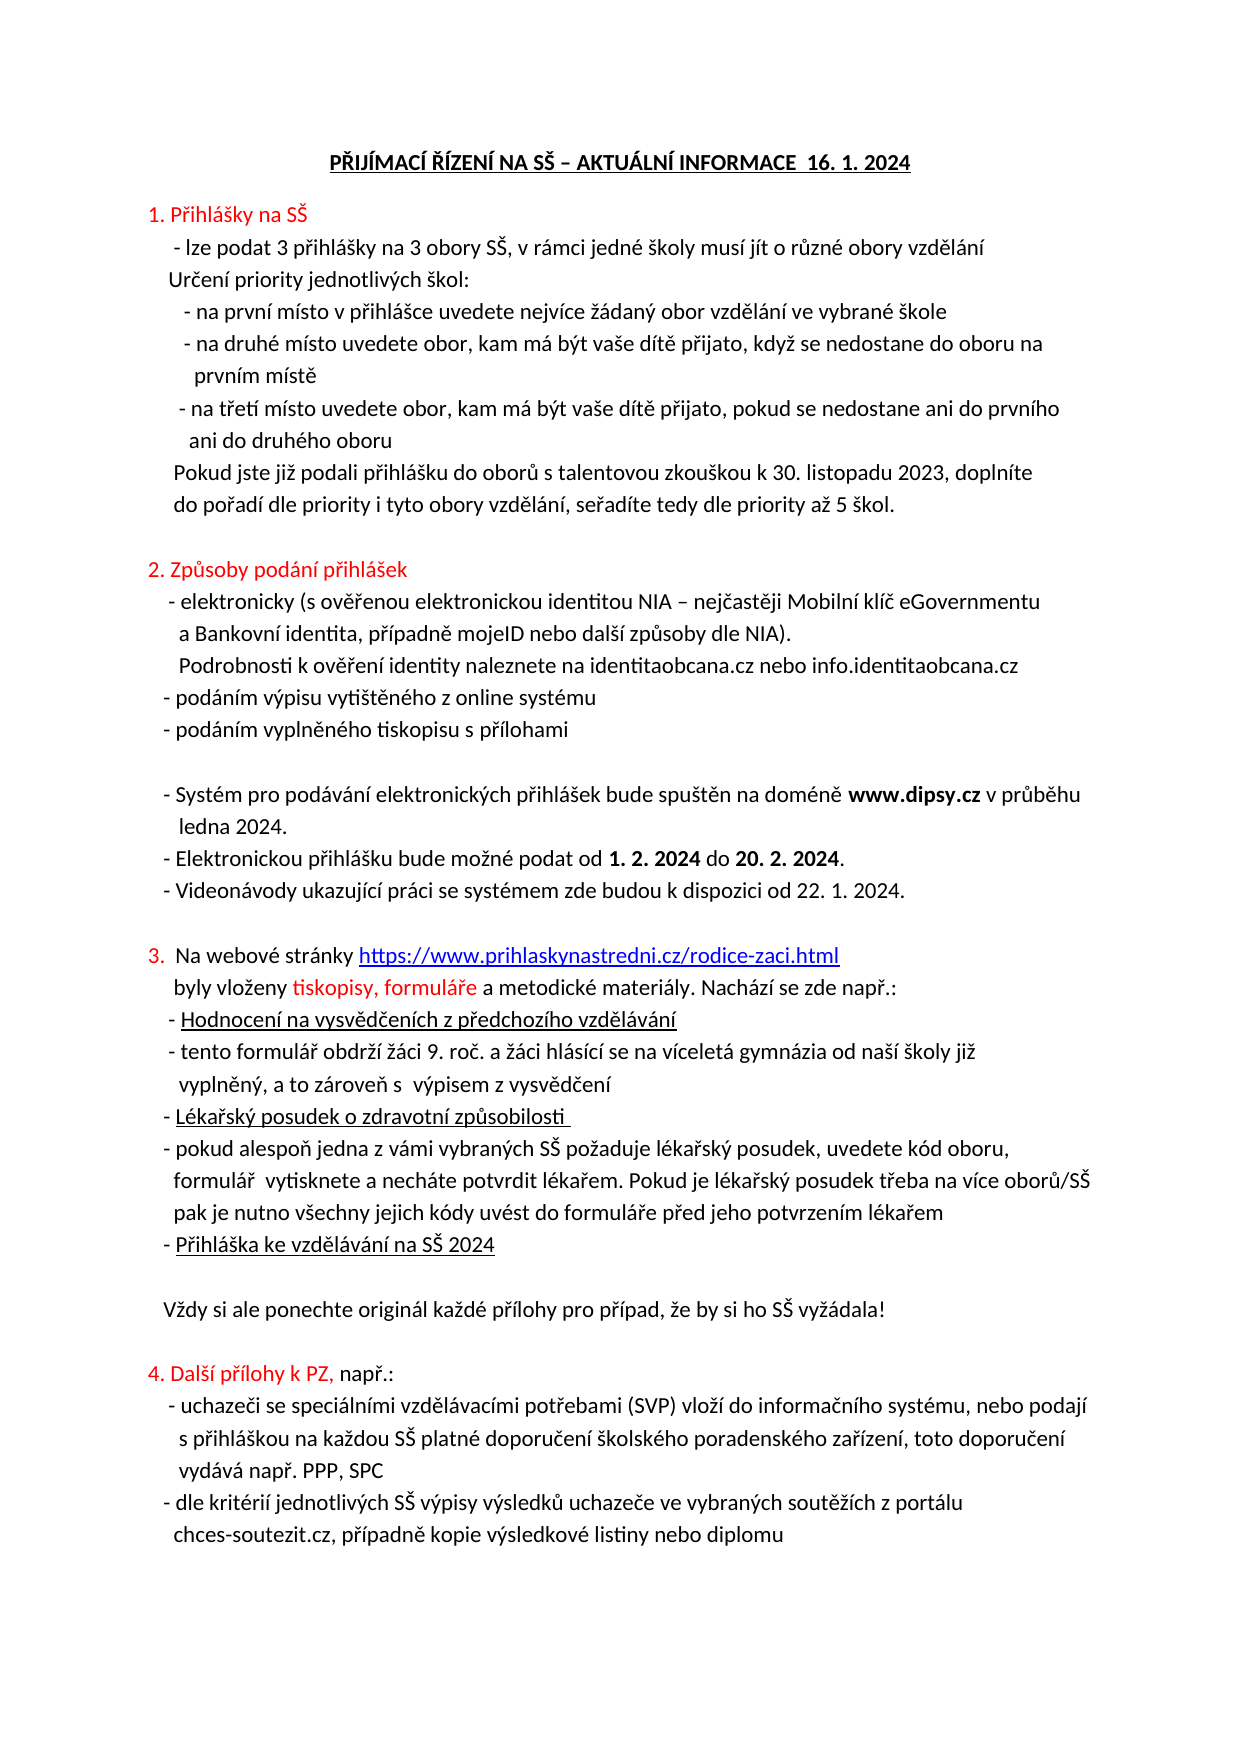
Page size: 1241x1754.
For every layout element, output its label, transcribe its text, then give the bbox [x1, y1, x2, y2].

text - dle kritérií jednotlivých SŠ výpisy výsledků uchazeče ve vybraných soutěžích z portálu [148, 1488, 1093, 1516]
text 3. Na webové stránky https://www.prihlaskynastredni.cz/rodice-zaci.html [148, 941, 1093, 969]
text s přihláškou na každou SŠ platné doporučení školského poradenského zařízení, toto doporučení [148, 1424, 1093, 1452]
text 2. Způsoby podání přihlášek [148, 555, 1093, 583]
text 4. Další přílohy k PZ, např.: [148, 1359, 1093, 1387]
text 1. Přihlášky na SŠ [148, 201, 1093, 229]
text - pokud alespoň jedna z vámi vybraných SŠ požaduje lékařský posudek, uvedete kód oboru, [148, 1134, 1093, 1162]
text - na třetí místo uvedete obor, kam má být vaše dítě přijato, pokud se nedostane ani do prvního [148, 394, 1093, 422]
text - Videonávody ukazující práci se systémem zde budou k dispozici od 22. 1. 2024. [148, 877, 1093, 904]
text Vždy si ale ponechte originál každé přílohy pro případ, že by si ho SŠ vyžádala! [148, 1295, 1093, 1323]
text vydává např. PPP, SPC [148, 1456, 1093, 1484]
text - Systém pro podávání elektronických přihlášek bude spuštěn na doméně www.dipsy.cz v průběhu [148, 780, 1093, 808]
text - tento formulář obdrží žáci 9. roč. a žáci hlásící se na víceletá gymnázia od naší školy již [148, 1037, 1093, 1066]
text chces-soutezit.cz, případně kopie výsledkové listiny nebo diplomu [148, 1520, 1093, 1548]
text - Hodnocení na vysvědčeních z předchozího vzdělávání [148, 1005, 1093, 1033]
text prvním místě [148, 362, 1093, 389]
text - uchazeči se speciálními vzdělávacími potřebami (SVP) vloží do informačního systému, nebo podají [148, 1392, 1093, 1419]
text ledna 2024. [148, 812, 1093, 840]
text - na druhé místo uvedete obor, kam má být vaše dítě přijato, když se nedostane do oboru na [148, 329, 1093, 357]
text - Lékařský posudek o zdravotní způsobilosti [148, 1102, 1093, 1130]
text - elektronicky (s ověřenou elektronickou identitou NIA – nejčastěji Mobilní klíč eGovernmentu [148, 587, 1093, 615]
text PŘIJÍMACÍ ŘÍZENÍ NA SŠ – AKTUÁLNÍ INFORMACE 16. 1. 2024 [148, 148, 1093, 176]
text Pokud jste již podali přihlášku do oborů s talentovou zkouškou k 30. listopadu 2023, doplníte [148, 458, 1093, 486]
text - Elektronickou přihlášku bude možné podat od 1. 2. 2024 do 20. 2. 2024. [148, 844, 1093, 872]
text - Přihláška ke vzdělávání na SŠ 2024 [148, 1231, 1093, 1259]
text vyplněný, a to zároveň s výpisem z vysvědčení [148, 1070, 1093, 1098]
text byly vloženy tiskopisy, formuláře a metodické materiály. Nachází se zde např.: [148, 973, 1093, 1001]
text - lze podat 3 přihlášky na 3 obory SŠ, v rámci jedné školy musí jít o různé obory vzdělání [148, 233, 1093, 261]
text Podrobnosti k ověření identity naleznete na identitaobcana.cz nebo info.identitaobcana.cz [148, 651, 1093, 679]
text pak je nutno všechny jejich kódy uvést do formuláře před jeho potvrzením lékařem [148, 1198, 1093, 1226]
text - na první místo v přihlášce uvedete nejvíce žádaný obor vzdělání ve vybrané škole [148, 297, 1093, 325]
text do pořadí dle priority i tyto obory vzdělání, seřadíte tedy dle priority až 5 škol. [148, 490, 1093, 518]
text - podáním vyplněného tiskopisu s přílohami [148, 716, 1093, 744]
text ani do druhého oboru [148, 426, 1093, 454]
text - podáním výpisu vytištěného z online systému [148, 683, 1093, 711]
text formulář vytisknete a necháte potvrdit lékařem. Pokud je lékařský posudek třeba na více oborů/SŠ [148, 1166, 1093, 1194]
text a Bankovní identita, případně mojeID nebo další způsoby dle NIA). [148, 619, 1093, 647]
text Určení priority jednotlivých škol: [148, 265, 1093, 293]
